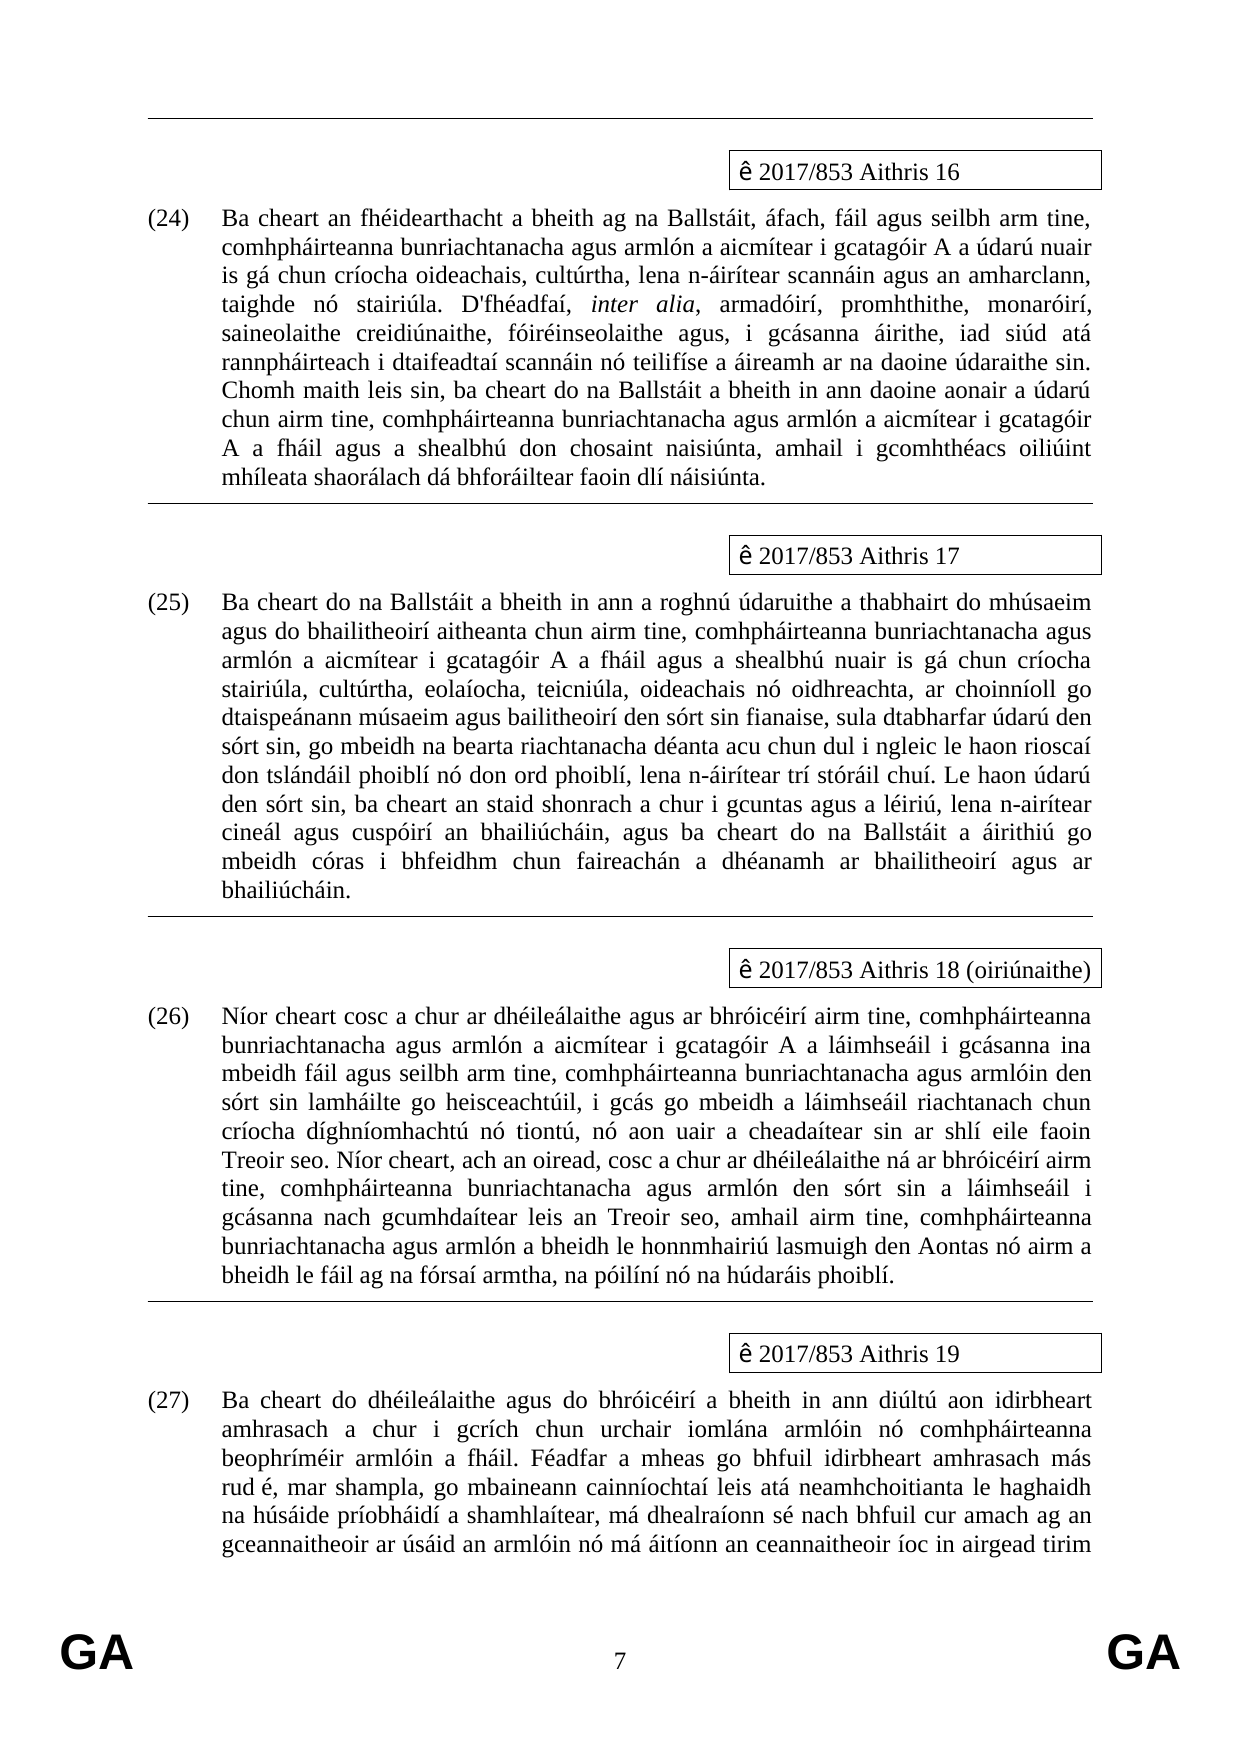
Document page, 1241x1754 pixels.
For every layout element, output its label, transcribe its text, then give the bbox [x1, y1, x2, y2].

text ê 2017/853 Aithris 18 (oiriúnaithe) [730, 949, 1101, 987]
text (24) Ba cheart an fhéidearthacht a bheith ag na Ballstáit, áfach, fáil agus seilbh arm tine, comhpháirteanna bunriachtanacha agus armlón a aicmítear i gcatagóir A a údarú nuair is gá chun críocha oideachais, cultúrtha, lena n-áirítear scannáin agus an amharclann, taighde nó stairiúla. D'fhéadfaí, inter alia, armadóirí, promhthithe, monaróirí, saineolaithe creidiúnaithe, fóiréinseolaithe agus, i gcásanna áirithe, iad siúd atá rannpháirteach i dtaifeadtaí scannáin nó teilifíse a áireamh ar na daoine údaraithe sin. Chomh maith leis sin, ba cheart do na Ballstáit a bheith in ann daoine aonair a údarú chun airm tine, comhpháirteanna bunriachtanacha agus armlón a aicmítear i gcatagóir A a fháil agus a shealbhú don chosaint naisiúnta, amhail i gcomhthéacs oiliúint mhíleata shaorálach dá bhforáiltear faoin dlí náisiúnta. [148, 203, 1093, 490]
text ê 2017/853 Aithris 16 [730, 151, 1101, 189]
text ê 2017/853 Aithris 19 [730, 1334, 1101, 1372]
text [148, 1386, 1093, 1558]
text ê 2017/853 Aithris 17 [730, 536, 1101, 574]
text (25) Ba cheart do na Ballstáit a bheith in ann a roghnú údaruithe a thabhairt do mhúsaeim agus do bhailitheoirí aitheanta chun airm tine, comhpháirteanna bunriachtanacha agus armlón a aicmítear i gcatagóir A a fháil agus a shealbhú nuair is gá chun críocha stairiúla, cultúrtha, eolaíocha, teicniúla, oideachais nó oidhreachta, ar choinníoll go dtaispeánann músaeim agus bailitheoirí den sórt sin fianaise, sula dtabharfar údarú den sórt sin, go mbeidh na bearta riachtanacha déanta acu chun dul i ngleic le haon rioscaí don tslándáil phoiblí nó don ord phoiblí, lena n-áirítear trí stóráil chuí. Le haon údarú den sórt sin, ba cheart an staid shonrach a chur i gcuntas agus a léiriú, lena n-airítear cineál agus cuspóirí an bhailiúcháin, agus ba cheart do na Ballstáit a áirithiú go mbeidh córas i bhfeidhm chun faireachán a dhéanamh ar bhailitheoirí agus ar bhailiúcháin. [148, 587, 1093, 904]
text (26) Níor cheart cosc a chur ar dhéileálaithe agus ar bhróicéirí airm tine, comhpháirteanna bunriachtanacha agus armlón a aicmítear i gcatagóir A a láimhseáil i gcásanna ina mbeidh fáil agus seilbh arm tine, comhpháirteanna bunriachtanacha agus armlóin den sórt sin lamháilte go heisceachtúil, i gcás go mbeidh a láimhseáil riachtanach chun críocha díghníomhachtú nó tiontú, nó aon uair a cheadaítear sin ar shlí eile faoin Treoir seo. Níor cheart, ach an oiread, cosc a chur ar dhéileálaithe ná ar bhróicéirí airm tine, comhpháirteanna bunriachtanacha agus armlón den sórt sin a láimhseáil i gcásanna nach gcumhdaítear leis an Treoir seo, amhail airm tine, comhpháirteanna bunriachtanacha agus armlón a bheidh le honnmhairiú lasmuigh den Aontas nó airm a bheidh le fáil ag na fórsaí armtha, na póilíní nó na húdaráis phoiblí. [148, 1001, 1093, 1288]
